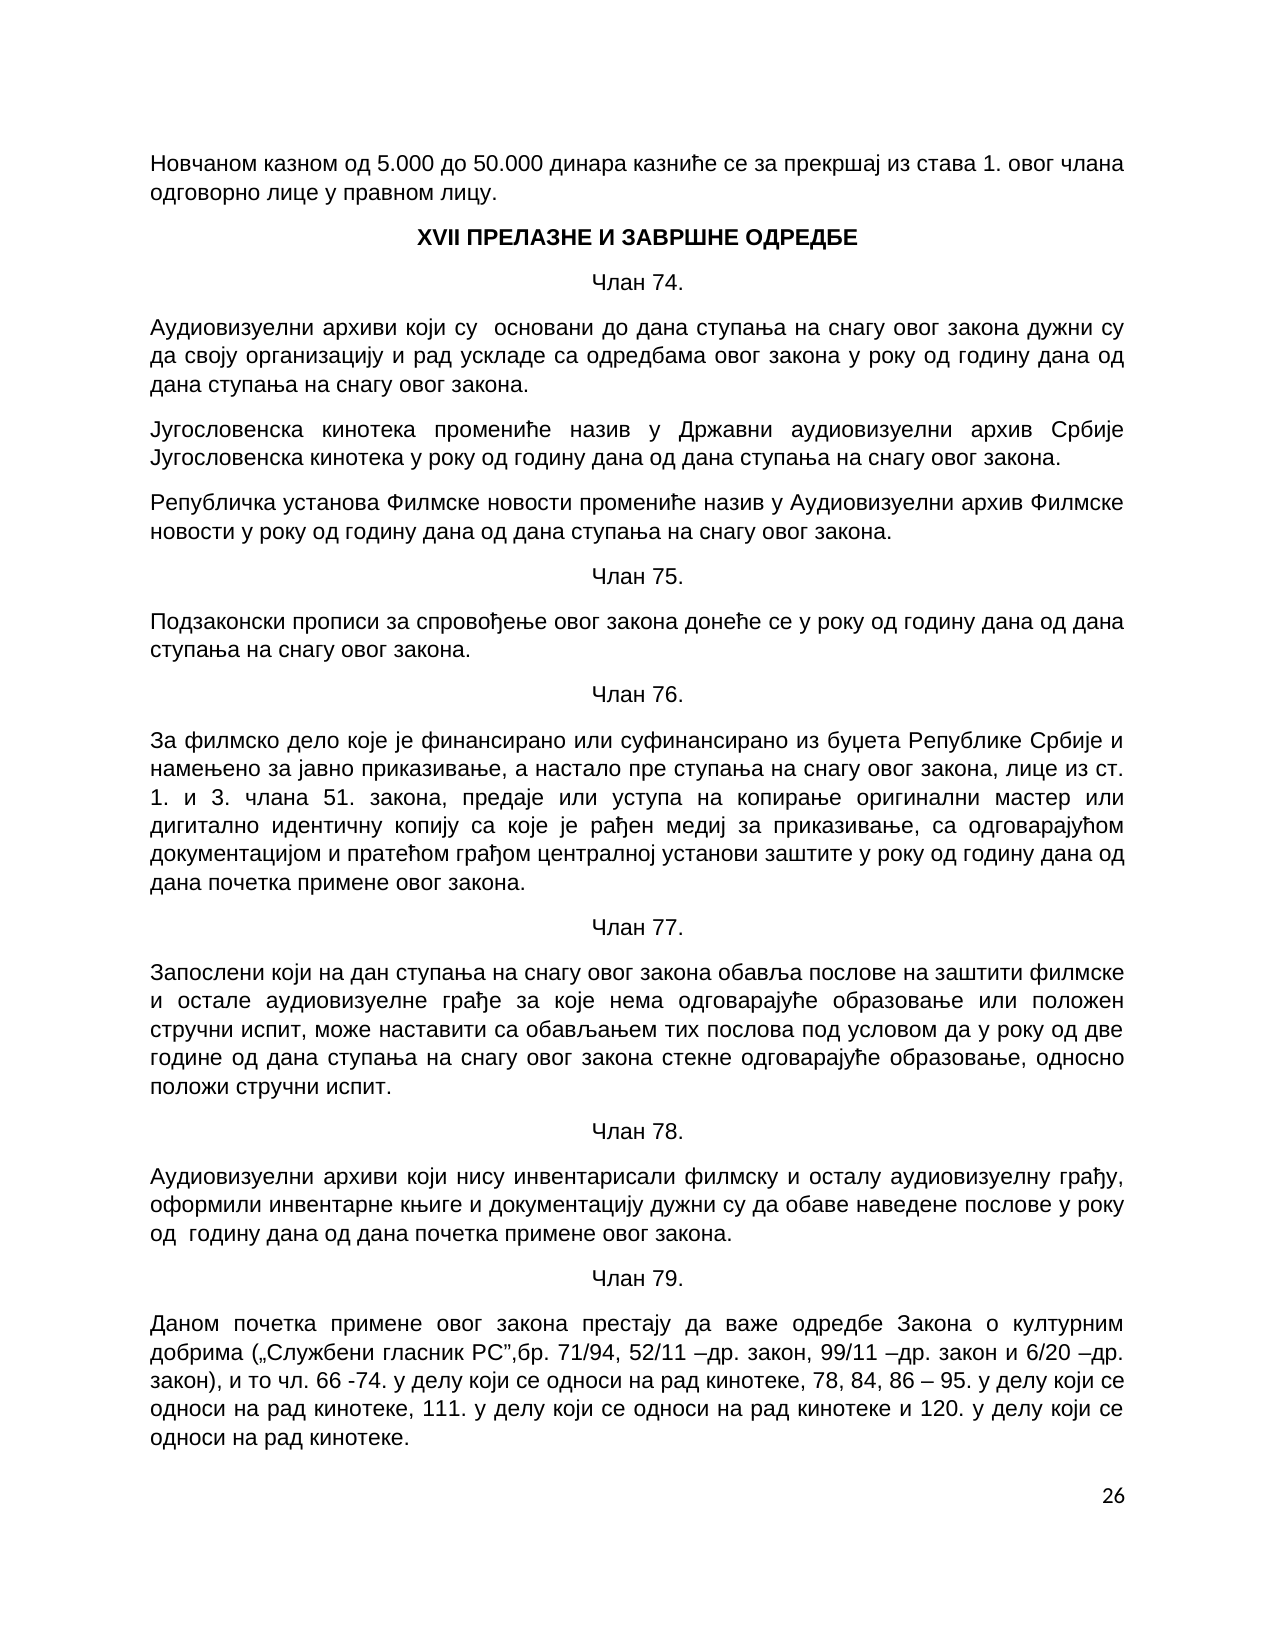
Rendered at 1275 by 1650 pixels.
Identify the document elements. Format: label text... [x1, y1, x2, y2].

text Члан 75. [150, 563, 1125, 589]
text Даном почетка примене овог закона престају да важе одредбе Закона о културним добрима („Службени гласник РС”,бр. 71/94, 52/11 –др. закон, 99/11 –др. закон и 6/20 –др. закон), и то чл. 66 -74. у делу који се односи на рад кинотеке, 78, 84, 86 – 95. у делу који се односи на рад кинотеке, 111. у делу који се односи на рад кинотеке и 120. у делу који се односи на рад кинотеке. [150, 1310, 1125, 1450]
text Републичка установа Филмске новости промениће назив у Аудиовизуелни архив Филмске новости у року од годину дана од дана ступања на снагу овог закона. [150, 489, 1125, 544]
text XVII ПРЕЛАЗНЕ И ЗАВРШНЕ ОДРЕДБЕ [150, 223, 1125, 250]
text Члан 74. [150, 269, 1125, 295]
text Члан 79. [150, 1265, 1125, 1291]
text За филмско дело које је финансирано или суфинансирано из буџета Републике Србије и намењено за јавно приказивање, а насталo пре ступања на снагу овог закона, лице из ст. 1. и 3. члана 51. закона, предаје или уступа на копирање оригинални мастер или дигитално идентичну копију са које је рађен медиј за приказивање, са одговарајућом документацијом и пратећом грађом централној установи заштите у року од годину дана од дана почетка примене овог закона. [150, 727, 1125, 895]
text Подзаконски прописи за спровођење овог закона донеће се у року од годину дана од дана ступања на снагу овог закона. [150, 608, 1125, 663]
text Члан 76. [150, 681, 1125, 708]
text Члан 78. [150, 1118, 1125, 1144]
text Југословенска кинотека промениће назив у Државни аудиовизуелни архив Србије Југословенска кинотека у року од годину дана од дана ступања на снагу овог закона. [150, 416, 1125, 471]
text Члан 77. [150, 914, 1125, 940]
text Запослени који на дан ступања на снагу овог закона обавља послове на заштити филмске и остале аудиовизуелне грађе за које нема одговарајуће образовање или положен стручни испит, може наставити са обављањем тих послова под условом да у року од две године од дана ступања на снагу овог закона стекне одговарајуће образовање, односно положи стручни испит. [150, 959, 1125, 1099]
text Новчаном казном од 5.000 до 50.000 динара казниће се за прекршај из става 1. овог члана одговорно лице у правном лицу. [150, 150, 1125, 205]
text Аудиовизуелни архиви који су основани до дана ступања на снагу овог закона дужни су да своју организацију и рад ускладе са одредбама овог закона у року од годину дана од дана ступања на снагу овог закона. [150, 314, 1125, 397]
text Аудиовизуелни архиви који нису инвентарисали филмску и осталу аудиовизуелну грађу, оформили инвентарне књиге и документацију дужни су да обаве наведене послове у року од годину дана од дана почетка примене овог закона. [150, 1163, 1125, 1246]
